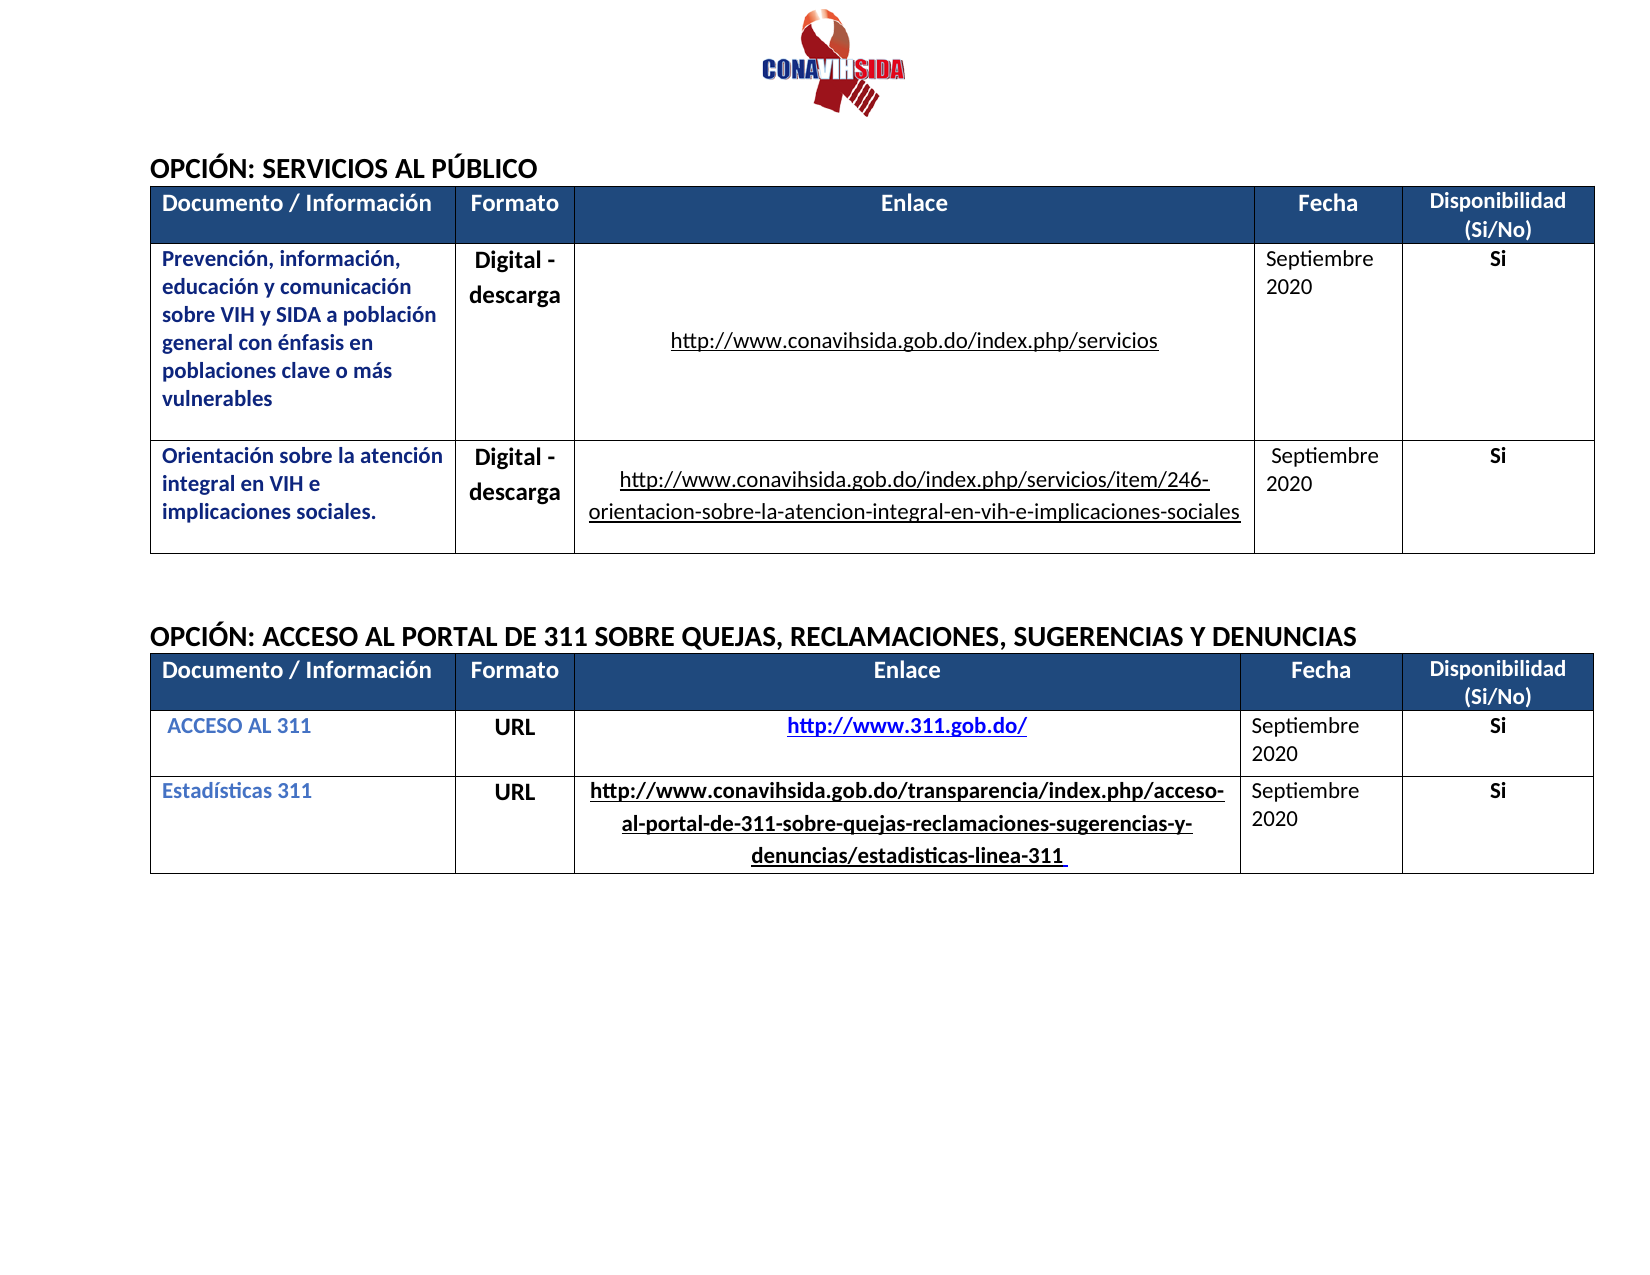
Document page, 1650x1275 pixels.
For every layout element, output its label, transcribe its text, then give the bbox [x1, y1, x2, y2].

text OPCIÓN: ACCESO AL PORTAL DE 311 SOBRE QUEJAS, RECLAMACIONES, SUGERENCIAS Y DENUNCIAS [150, 618, 1500, 653]
table_cell Septiembre 2020 [1255, 441, 1402, 553]
table_cell Estadísticas 311 [151, 777, 455, 873]
table_cell Si [1403, 711, 1593, 776]
table_header Fecha [1241, 654, 1402, 710]
table_cell http://www.conavihsida.gob.do/transparencia/index.php/acceso-al-portal-de-311-sobre-quejas-reclamaciones-sugerencias-y-denuncias/estadisticas-linea-311 [575, 777, 1240, 873]
table_cell Si [1403, 777, 1593, 873]
table_cell http://www.311.gob.do/ [575, 711, 1240, 776]
table_header Disponibilidad (Si/No) [1403, 187, 1594, 243]
table_cell Digital -descarga [456, 244, 574, 440]
table_cell ACCESO AL 311 [151, 711, 455, 776]
table_header Fecha [1255, 187, 1402, 243]
picture [757, 4, 910, 121]
table_header Formato [456, 187, 574, 243]
table_header Documento / Información [151, 187, 455, 243]
table_cell URL [456, 711, 574, 776]
table_cell Prevención, información, educación y comunicación sobre VIH y SIDA a población general con énfasis en poblaciones clave o más vulnerables [151, 244, 455, 440]
table_cell Septiembre 2020 [1255, 244, 1402, 440]
table_cell Si [1403, 441, 1594, 553]
table_header Enlace [575, 187, 1254, 243]
table_cell http://www.conavihsida.gob.do/index.php/servicios/item/246-orientacion-sobre-la-atencion-integral-en-vih-e-implicaciones-sociales [575, 441, 1254, 553]
table_cell Digital -descarga [456, 441, 574, 553]
table_header Formato [456, 654, 574, 710]
table_cell Septiembre 2020 [1241, 777, 1402, 873]
table_header Disponibilidad (Si/No) [1403, 654, 1593, 710]
table_cell Septiembre 2020 [1241, 711, 1402, 776]
text OPCIÓN: SERVICIOS AL PÚBLICO [150, 150, 1500, 186]
table_header Documento / Información [151, 654, 455, 710]
table_header Enlace [575, 654, 1240, 710]
table_cell URL [456, 777, 574, 873]
table_cell Si [1403, 244, 1594, 440]
table_cell Orientación sobre la atención integral en VIH e implicaciones sociales. [151, 441, 455, 553]
table_cell http://www.conavihsida.gob.do/index.php/servicios [575, 244, 1254, 440]
